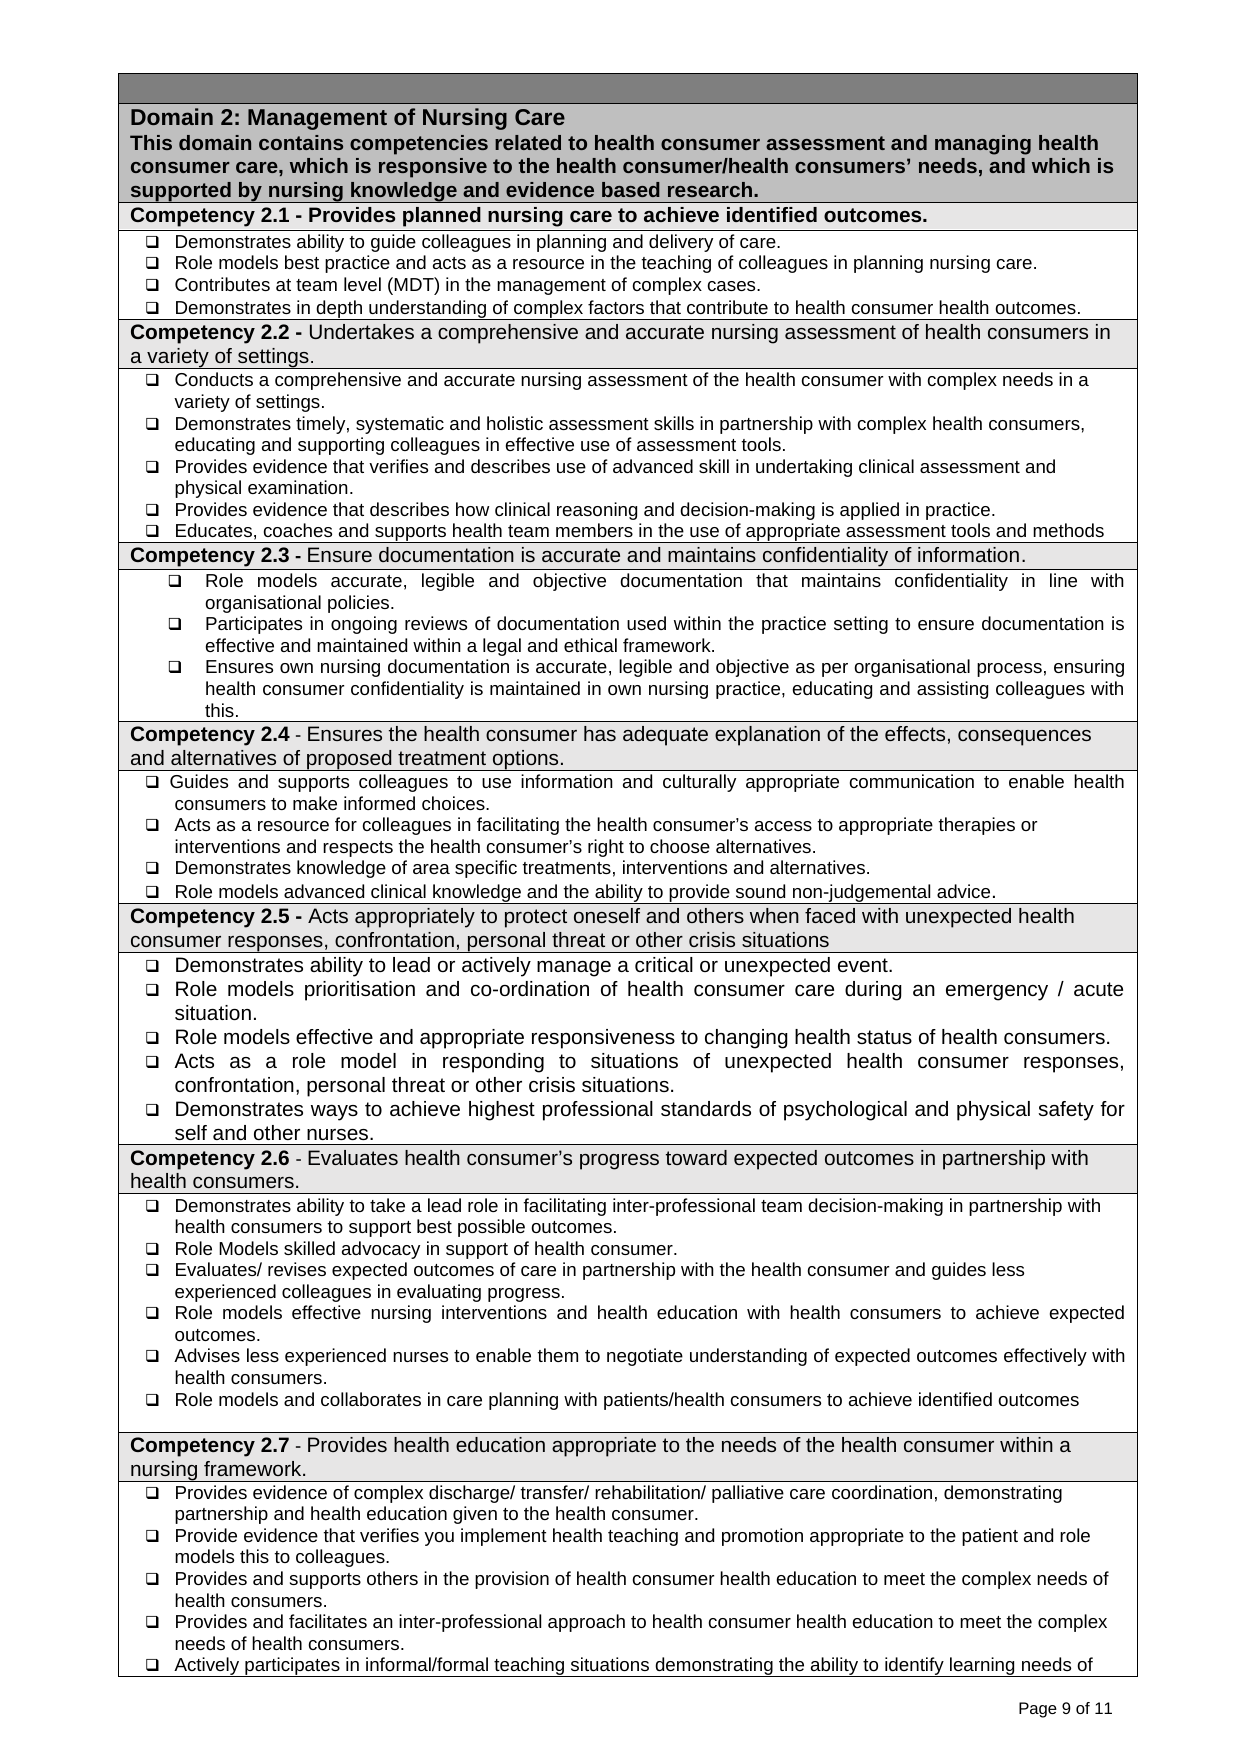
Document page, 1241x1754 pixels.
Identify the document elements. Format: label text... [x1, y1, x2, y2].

table_cell Demonstrates ability to take a lead role in facilitating inter-professional team decision-making in partnership with health consumers to support best possible outcomes. Role Models skilled advocacy in support of health consumer. Evaluates/ revises expected outcomes of care in partnership with the health consumer and guides less experienced colleagues in evaluating progress. Role models effective nursing interventions and health education with health consumers to achieve expected outcomes. Advises less experienced nurses to enable them to negotiate understanding of expected outcomes effectively with health consumers. Role models and collaborates in care planning with patients/health consumers to achieve identified outcomes [119, 1194, 1137, 1432]
table_cell Competency 2.5 - Acts appropriately to protect oneself and others when faced with unexpected health consumer responses, confrontation, personal threat or other crisis situations [119, 904, 1137, 952]
table_cell Role models accurate, legible and objective documentation that maintains confidentiality in line with organisational policies. Participates in ongoing reviews of documentation used within the practice setting to ensure documentation is effective and maintained within a legal and ethical framework. Ensures own nursing documentation is accurate, legible and objective as per organisational process, ensuring health consumer confidentiality is maintained in own nursing practice, educating and assisting colleagues with this. [119, 570, 1137, 721]
table_cell Guides and supports colleagues to use information and culturally appropriate communication to enable health consumers to make informed choices. Acts as a resource for colleagues in facilitating the health consumer’s access to appropriate therapies or interventions and respects the health consumer’s right to choose alternatives. Demonstrates knowledge of area specific treatments, interventions and alternatives. Role models advanced clinical knowledge and the ability to provide sound non-judgemental advice. [119, 771, 1137, 903]
table_header [119, 74, 1137, 103]
table_cell Demonstrates ability to lead or actively manage a critical or unexpected event. Role models prioritisation and co-ordination of health consumer care during an emergency / acute situation. Role models effective and appropriate responsiveness to changing health status of health consumers. Acts as a role model in responding to situations of unexpected health consumer responses, confrontation, personal threat or other crisis situations. Demonstrates ways to achieve highest professional standards of psychological and physical safety for self and other nurses. [119, 953, 1137, 1144]
table_cell Domain 2: Management of Nursing Care This domain contains competencies related to health consumer assessment and managing health consumer care, which is responsive to the health consumer/health consumers’ needs, and which is supported by nursing knowledge and evidence based research. [119, 104, 1137, 202]
table_cell Competency 2.6 - Evaluates health consumer’s progress toward expected outcomes in partnership with health consumers. [119, 1145, 1137, 1193]
table_cell Competency 2.2 - Undertakes a comprehensive and accurate nursing assessment of health consumers in a variety of settings. [119, 320, 1137, 368]
table_cell Conducts a comprehensive and accurate nursing assessment of the health consumer with complex needs in a variety of settings. Demonstrates timely, systematic and holistic assessment skills in partnership with complex health consumers, educating and supporting colleagues in effective use of assessment tools. Provides evidence that verifies and describes use of advanced skill in undertaking clinical assessment and physical examination. Provides evidence that describes how clinical reasoning and decision-making is applied in practice. Educates, coaches and supports health team members in the use of appropriate assessment tools and methods [119, 369, 1137, 542]
table_cell Demonstrates ability to guide colleagues in planning and delivery of care. Role models best practice and acts as a resource in the teaching of colleagues in planning nursing care. Contributes at team level () in the management of complex cases. Demonstrates in depth understanding of complex factors that contribute to health consumer health outcomes. [119, 231, 1137, 319]
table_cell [119, 1482, 1137, 1676]
table_cell Competency 2.3 - Ensure documentation is accurate and maintains confidentiality of information. [119, 543, 1137, 569]
table_cell Competency 2.4 - Ensures the health consumer has adequate explanation of the effects, consequences and alternatives of proposed treatment options. [119, 722, 1137, 770]
table_cell Competency 2.7 - Provides health education appropriate to the needs of the health consumer within a nursing framework. [119, 1433, 1137, 1481]
table_cell Competency 2.1 - Provides planned nursing care to achieve identified outcomes. [119, 203, 1137, 229]
